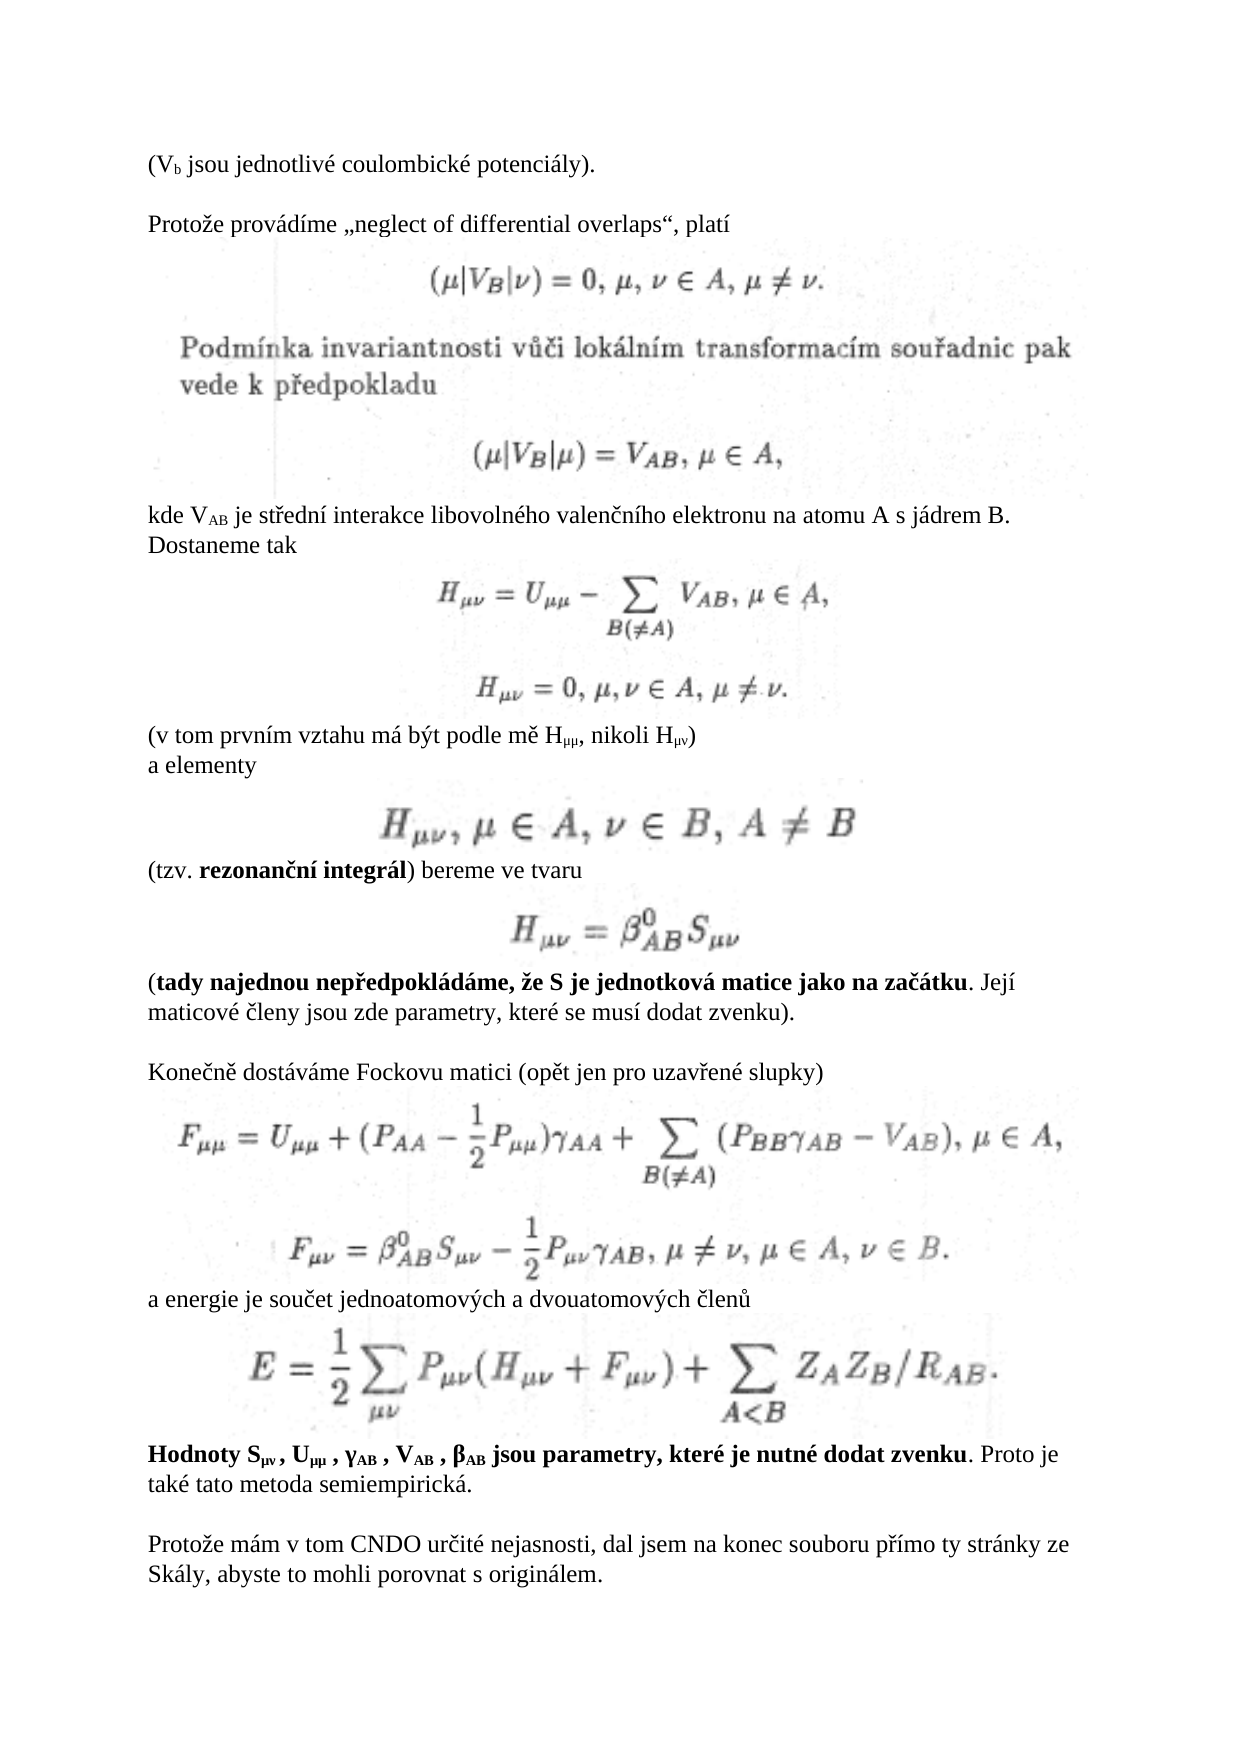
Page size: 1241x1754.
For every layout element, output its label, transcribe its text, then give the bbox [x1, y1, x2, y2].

text a energie je součet jednoatomových a dvouatomových členů [148, 1283, 1093, 1313]
picture [498, 883, 742, 967]
text a elementy [148, 748, 1093, 778]
picture [377, 778, 864, 854]
text Protože mám v tom CNDO určité nejasnosti, dal jsem na konec souboru přímo ty stránky ze Skály, abyste to mohli porovnat s originálem. [148, 1528, 1093, 1588]
text (tady najednou nepředpokládáme, že S je jednotková matice jako na začátku. Její maticové členy jsou zde parametry, které se musí dodat zvenku). [148, 966, 1093, 1026]
text Hodnoty Sμν , Uμμ , γAB , VAB , βAB jsou parametry, které je nutné dodat zvenku. Proto je také tato metoda semiempirická. [148, 1438, 1093, 1498]
text Dostaneme tak [148, 528, 1093, 558]
text (Vb jsou jednotlivé coulombické potenciály). [148, 148, 1093, 178]
text Konečně dostáváme Fockovu matici (opět jen pro uzavřené slupky) [148, 1056, 1093, 1086]
text Protože provádíme „neglect of differential overlaps“, platí [148, 208, 1093, 238]
picture [152, 237, 1089, 499]
text (v tom prvním vztahu má být podle mě Hμμ, nikoli Hμν) [148, 718, 1093, 748]
picture [399, 558, 842, 719]
text (tzv. rezonanční integrál) bereme ve tvaru [148, 853, 1093, 883]
picture [161, 1086, 1079, 1284]
text kde VAB je střední interakce libovolného valenčního elektronu na atomu A s jádrem B. [148, 498, 1093, 528]
picture [228, 1313, 1013, 1439]
